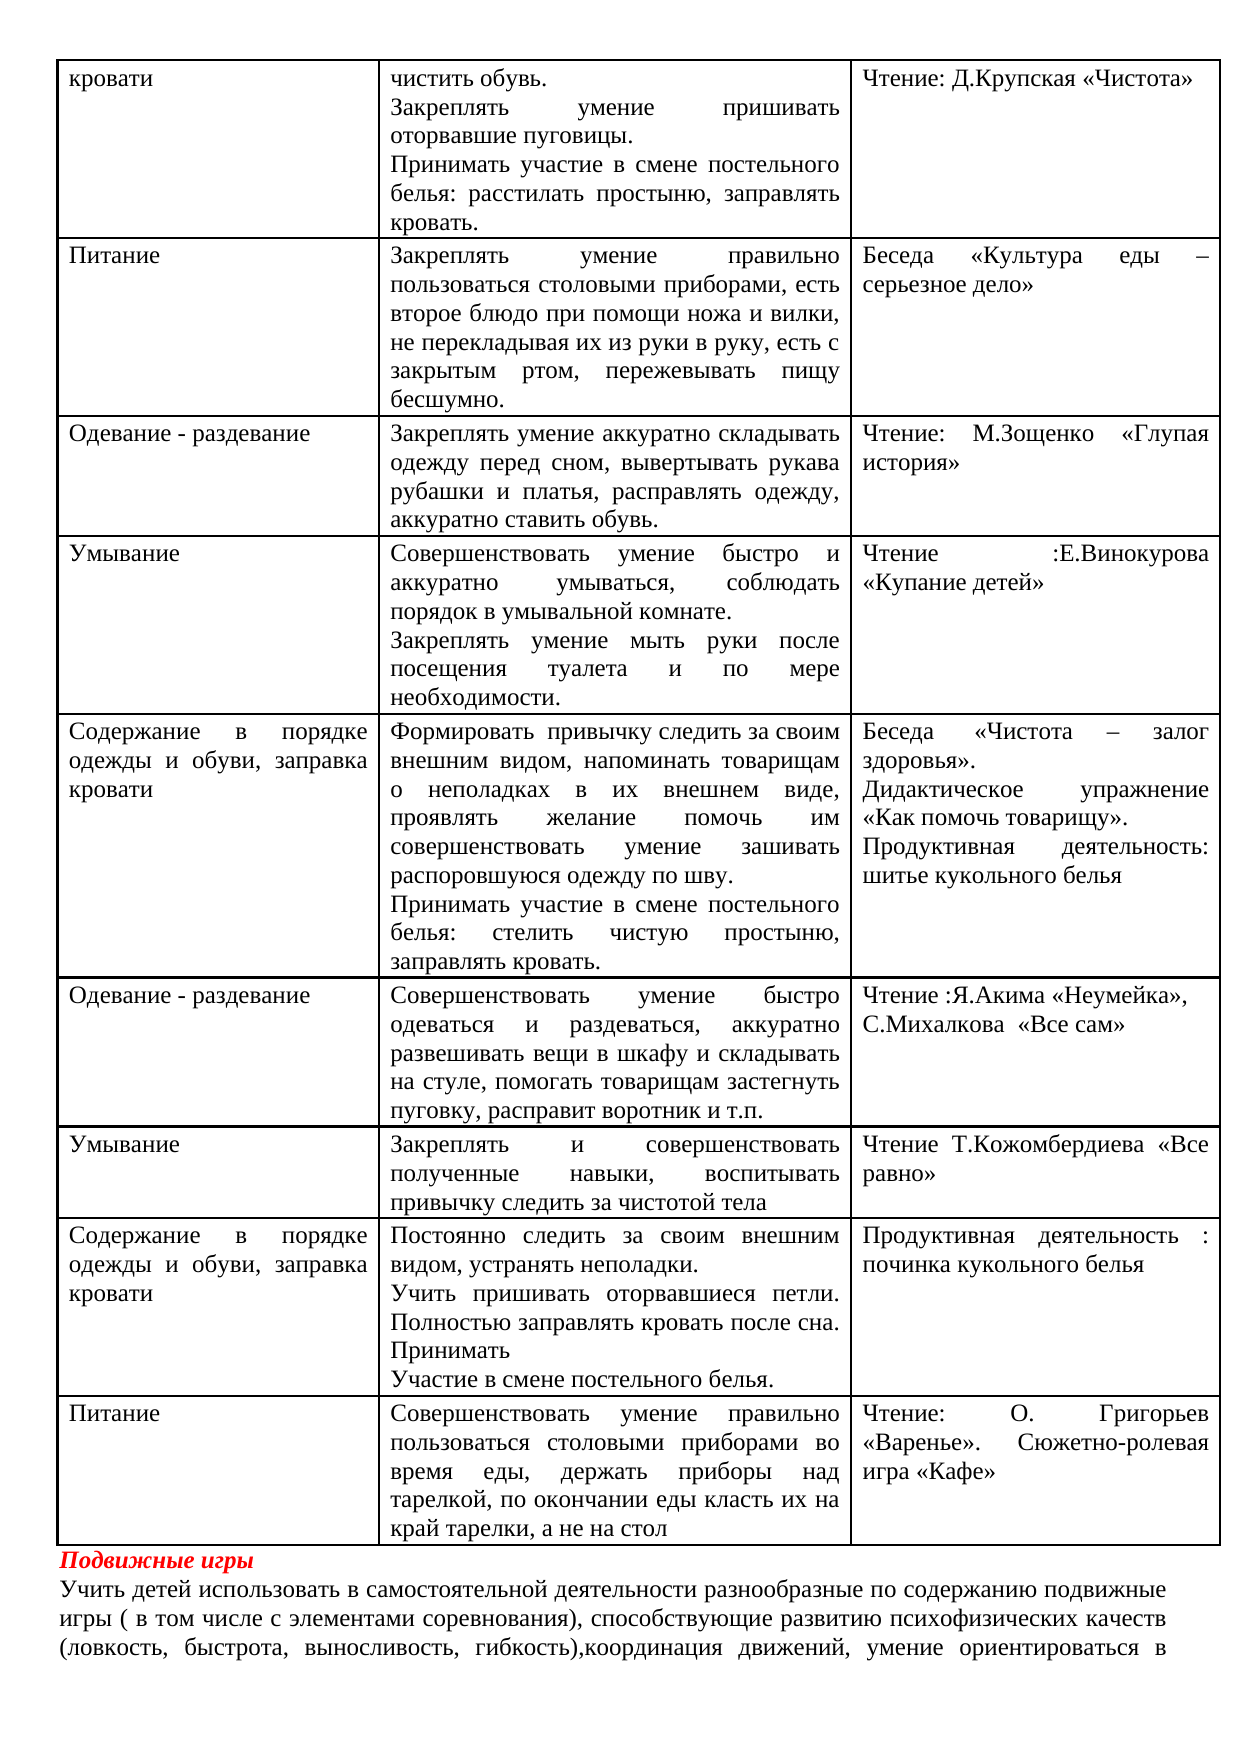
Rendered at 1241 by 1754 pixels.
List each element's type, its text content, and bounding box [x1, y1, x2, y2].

table_cell Питание [59, 1397, 378, 1543]
table_cell Одевание - раздевание [59, 417, 378, 535]
table_cell Закреплять и совершенствовать полученные навыки, воспитывать привычку следить за чистотой тела [380, 1128, 850, 1217]
table_cell Содержание в порядке одежды и обуви, заправка кровати [59, 1219, 378, 1394]
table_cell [59, 61, 378, 237]
table_cell [1221, 237, 1226, 414]
table_cell Беседа «Чистота – залог здоровья». Дидактическое упражнение «Как помочь товарищу». Продуктивная деятельность: шитье кукольного белья [852, 715, 1219, 976]
table_cell [1221, 59, 1226, 237]
table_cell [1221, 976, 1226, 1125]
table_cell Совершенствовать умение быстро одеваться и раздеваться, аккуратно развешивать вещи в шкафу и складывать на стуле, помогать товарищам застегнуть пуговку, расправит воротник и т.п. [380, 979, 850, 1125]
table_cell Чтение Т.Кожомбердиева «Все равно» [852, 1128, 1219, 1217]
table_cell [1221, 1125, 1226, 1217]
table_cell [1221, 1217, 1226, 1394]
table_cell Беседа «Культура еды – серьезное дело» [852, 239, 1219, 414]
table_cell Содержание в порядке одежды и обуви, заправка кровати [59, 715, 378, 976]
table_cell Чтение :Е.Винокурова «Купание детей» [852, 537, 1219, 712]
table_cell Чтение :Я.Акима «Неумейка», С.Михалкова «Все сам» [852, 979, 1219, 1125]
table_cell Постоянно следить за своим внешним видом, устранять неполадки. Учить пришивать оторвавшиеся петли. Полностью заправлять кровать после сна. Принимать Участие в смене постельного белья. [380, 1219, 850, 1394]
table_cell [380, 61, 850, 237]
table_cell Продуктивная деятельность : починка кукольного белья [852, 1219, 1219, 1394]
table_cell [1221, 415, 1226, 535]
table_cell Чтение: О. Григорьев «Варенье». Сюжетно-ролевая игра «Кафе» [852, 1397, 1219, 1543]
table_cell [1221, 713, 1226, 976]
table_cell Умывание [59, 1128, 378, 1217]
table_cell Формировать привычку следить за своим внешним видом, напоминать товарищам о неполадках в их внешнем виде, проявлять желание помочь им совершенствовать умение зашивать распоровшуюся одежду по шву. Принимать участие в смене постельного белья: стелить чистую простыню, заправлять кровать. [380, 715, 850, 976]
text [59, 1574, 1168, 1661]
table_cell Совершенствовать умение быстро и аккуратно умываться, соблюдать порядок в умывальной комнате. Закреплять умение мыть руки после посещения туалета и по мере необходимости. [380, 537, 850, 712]
table_cell Питание [59, 239, 378, 414]
table_cell Чтение: М.Зощенко «Глупая история» [852, 417, 1219, 535]
text Подвижные игры [59, 1546, 1168, 1574]
table_cell Закреплять умение правильно пользоваться столовыми приборами, есть второе блюдо при помощи ножа и вилки, не перекладывая их из руки в руку, есть с закрытым ртом, пережевывать пищу бесшумно. [380, 239, 850, 414]
table_cell Совершенствовать умение правильно пользоваться столовыми приборами во время еды, держать приборы над тарелкой, по окончании еды класть их на край тарелки, а не на стол [380, 1397, 850, 1543]
table_cell [1221, 535, 1226, 712]
table_cell Закреплять умение аккуратно складывать одежду перед сном, вывертывать рукава рубашки и платья, расправлять одежду, аккуратно ставить обувь. [380, 417, 850, 535]
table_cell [852, 61, 1219, 237]
table_cell Умывание [59, 537, 378, 712]
table_cell [1221, 1395, 1226, 1543]
table_cell Одевание - раздевание [59, 979, 378, 1125]
